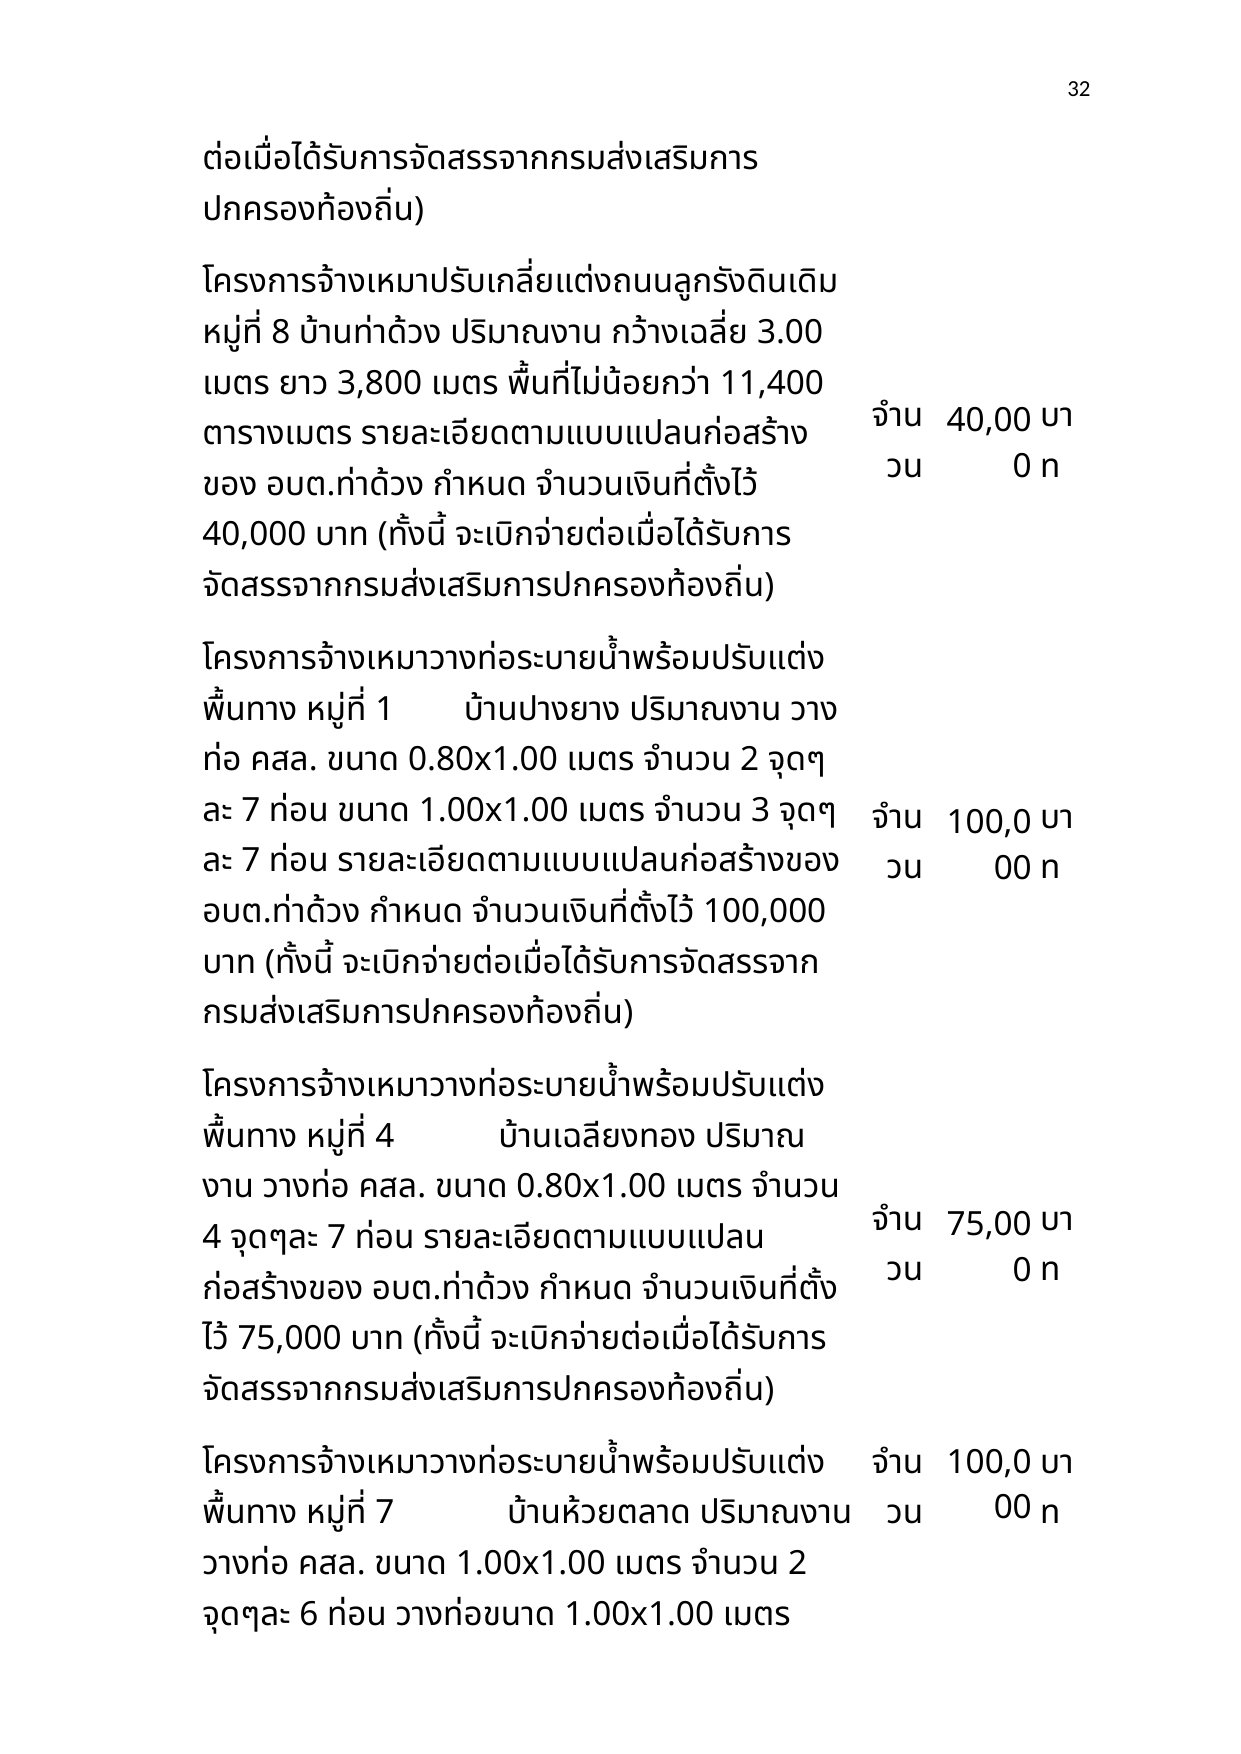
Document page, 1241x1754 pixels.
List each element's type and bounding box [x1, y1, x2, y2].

table_cell [150, 130, 927, 1644]
table_cell [1036, 130, 1089, 1644]
